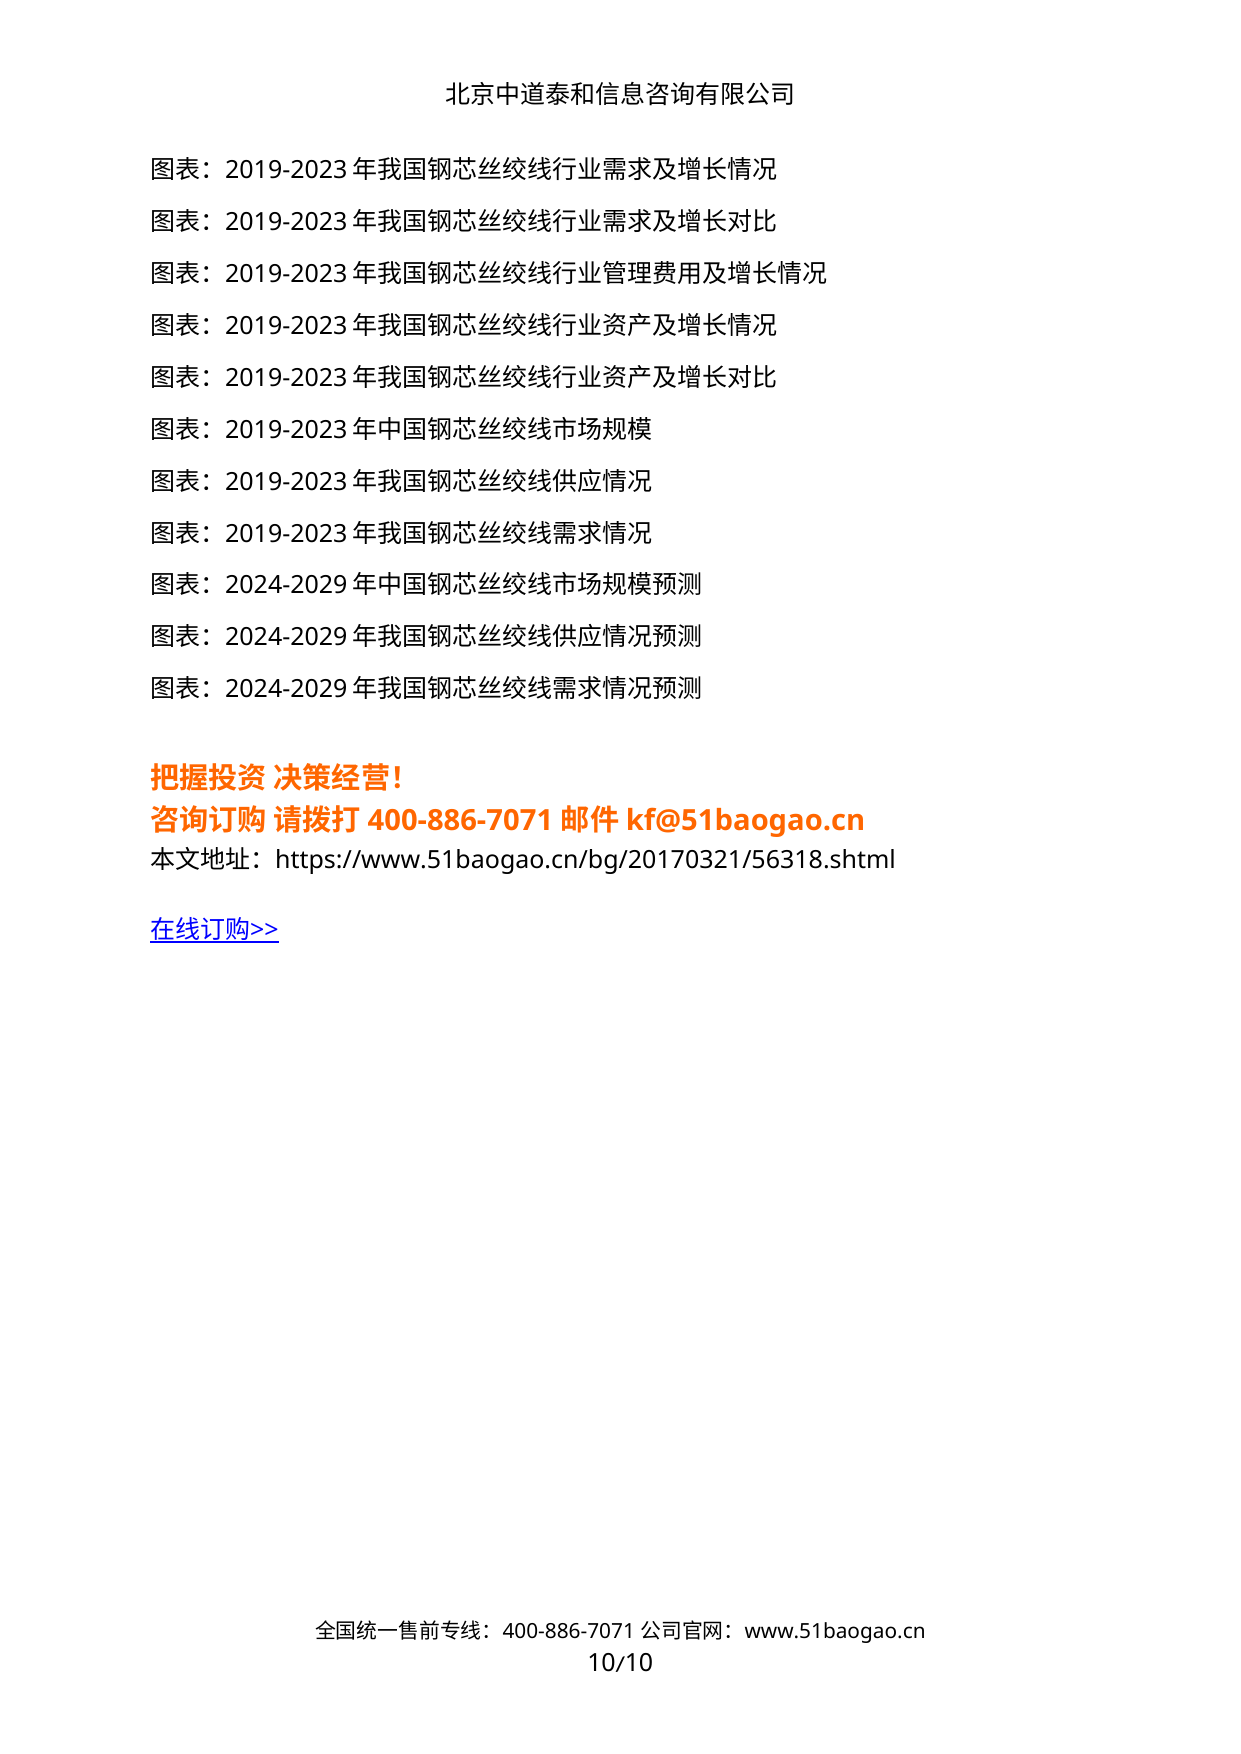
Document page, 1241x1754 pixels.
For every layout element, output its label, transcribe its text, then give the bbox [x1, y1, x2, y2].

text 图表：2019-2023年我国钢芯丝绞线行业需求及增长对比 [150, 202, 1090, 238]
text 图表：2019-2023年我国钢芯丝绞线行业资产及增长情况 [150, 306, 1090, 342]
text 图表：2024-2029年我国钢芯丝绞线需求情况预测 [150, 669, 1090, 705]
text 图表：2019-2023年中国钢芯丝绞线市场规模 [150, 409, 1090, 446]
text 图表：2019-2023年我国钢芯丝绞线行业管理费用及增长情况 [150, 254, 1090, 290]
text 图表：2019-2023年我国钢芯丝绞线行业需求及增长情况 [150, 150, 1090, 186]
text 把握投资 决策经营！咨询订购 请拨打 400-886-7071 邮件 kf@51baogao.cn本文地址：https://www.51baogao.cn/bg/20170321/56318.shtml [150, 721, 1090, 876]
text 图表：2024-2029年我国钢芯丝绞线供应情况预测 [150, 617, 1090, 653]
text 图表：2019-2023年我国钢芯丝绞线供应情况 [150, 461, 1090, 497]
text 在线订购>> [150, 876, 1090, 946]
text 图表：2024-2029年中国钢芯丝绞线市场规模预测 [150, 565, 1090, 601]
text 图表：2019-2023年我国钢芯丝绞线需求情况 [150, 513, 1090, 549]
text 图表：2019-2023年我国钢芯丝绞线行业资产及增长对比 [150, 357, 1090, 394]
